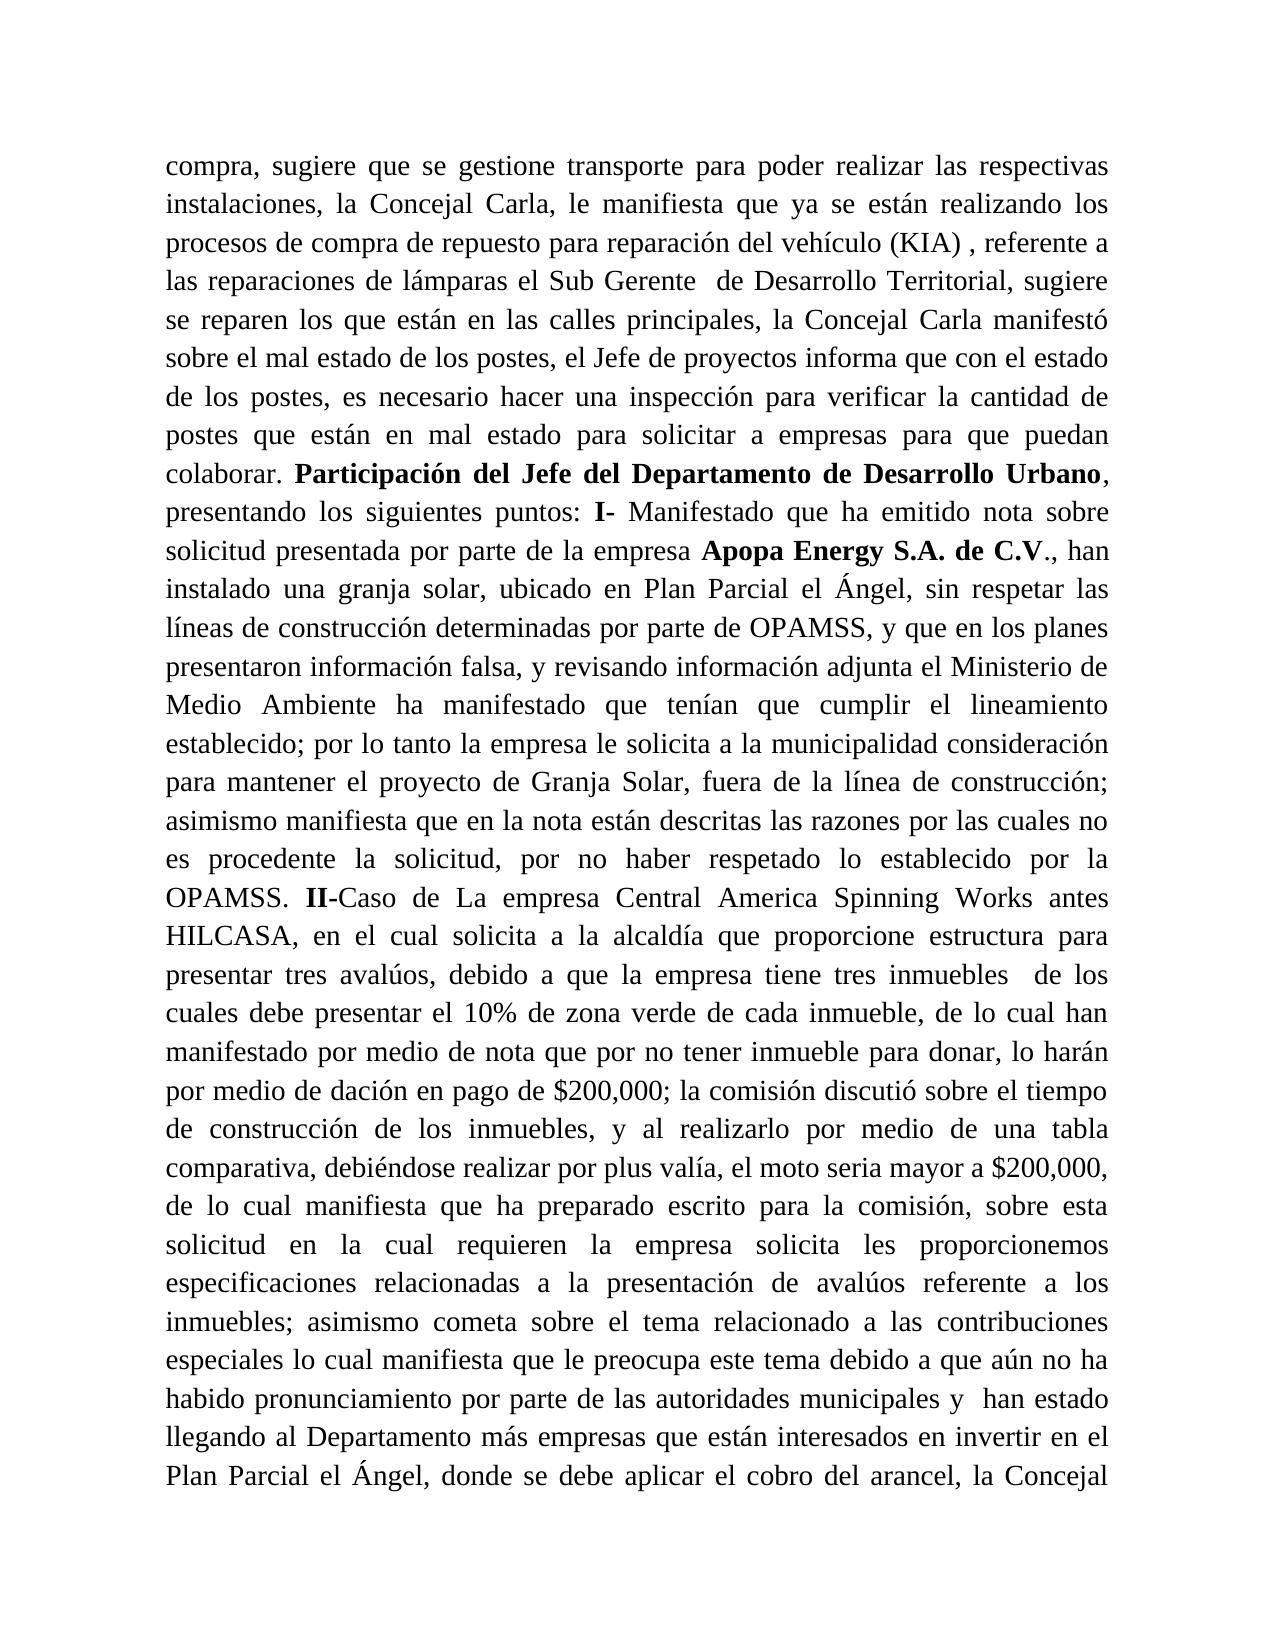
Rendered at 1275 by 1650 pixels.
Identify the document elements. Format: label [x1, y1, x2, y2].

text [165, 148, 1109, 1492]
